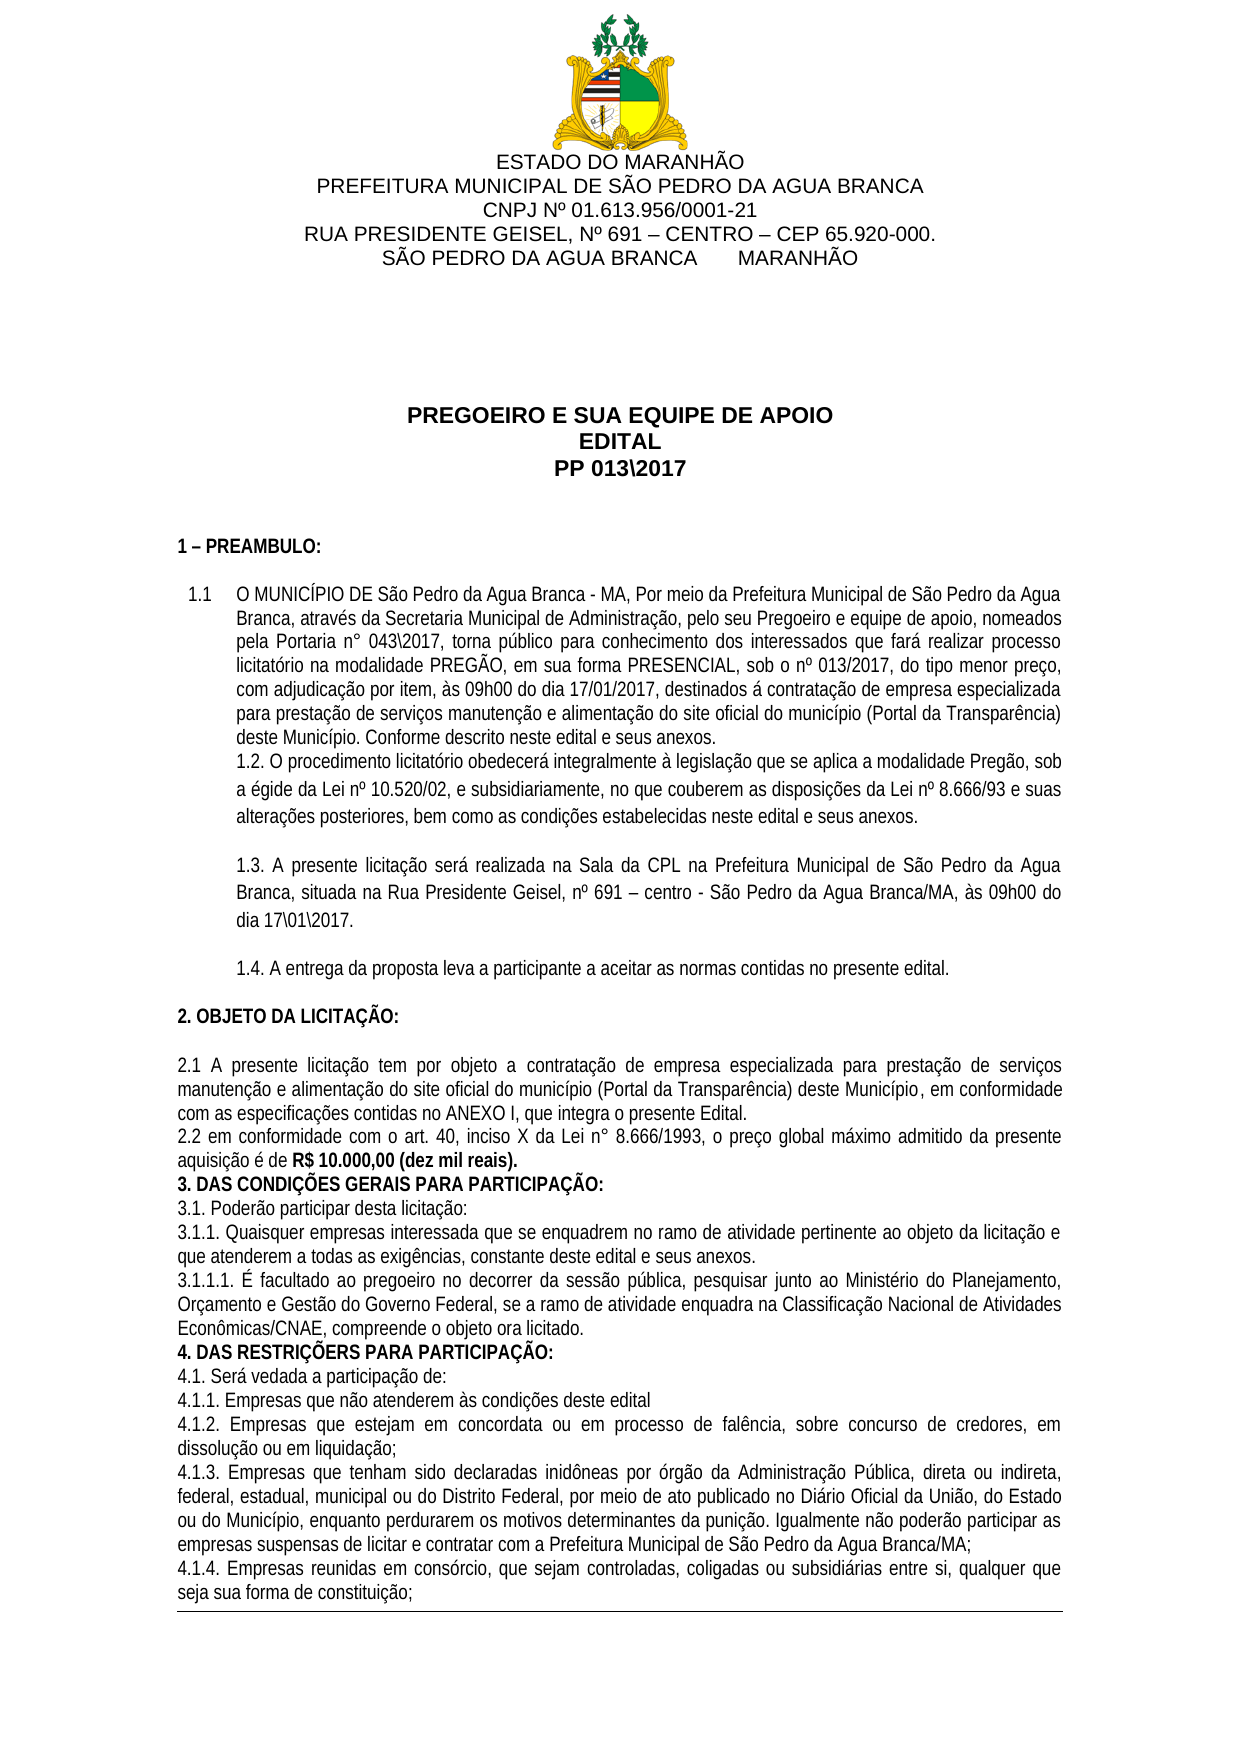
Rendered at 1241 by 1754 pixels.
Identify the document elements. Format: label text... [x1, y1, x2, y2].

text 1.2. O procedimento licitatório obedecerá integralmente à legislação que se aplica a modalidade Pregão, sob a égide da Lei nº 10.520/02, e subsidiariamente, no que couberem as disposições da Lei nº 8.666/93 e suas alterações posteriores, bem como as condições estabelecidas neste edital e seus anexos. [236, 749, 1063, 828]
list 2.2 em conformidade com o art. 40, inciso X da Lei n° 8.666/1993, o preço global máximo admitido da presente aquisição é de R$ 10.000,00 (dez mil reais). [177, 1124, 1063, 1172]
list 4. DAS RESTRIÇÕERS PARA PARTICIPAÇÃO: [177, 1340, 1063, 1364]
list 4.1. Será vedada a participação de: [177, 1364, 1063, 1388]
text 1 – PREAMBULO: [177, 533, 1063, 557]
text 1.3. A presente licitação será realizada na Sala da CPL na Prefeitura Municipal de São Pedro da Agua Branca, situada na Rua Presidente Geisel, nº 691 – centro - São Pedro da Agua Branca/MA, às 09h00 do dia 17\01\2017. [236, 852, 1063, 931]
list 3.1.1. Quaisquer empresas interessada que se enquadrem no ramo de atividade pertinente ao objeto da licitação e que atenderem a todas as exigências, constante deste edital e seus anexos. [177, 1220, 1063, 1268]
list 4.1.2. Empresas que estejam em concordata ou em processo de falência, sobre concurso de credores, em dissolução ou em liquidação; [177, 1412, 1063, 1460]
list O MUNICÍPIO DE São Pedro da Agua Branca - MA, Por meio da Prefeitura Municipal de São Pedro da Agua Branca, através da Secretaria Municipal de Administração, pelo seu Pregoeiro e equipe de apoio, nomeados pela Portaria n° 043\2017, torna público para conhecimento dos interessados que fará realizar processo licitatório na modalidade PREGÃO, em sua forma PRESENCIAL, sob o nº 013/2017, do tipo menor preço, com adjudicação por item, às 09h00 do dia 17/01/2017, destinados á contratação de empresa especializada para prestação de serviços manutenção e alimentação do site oficial do município (Portal da Transparência) deste Município. Conforme descrito neste edital e seus anexos. [188, 581, 1063, 749]
list 3. DAS CONDIÇÕES GERAIS PARA PARTICIPAÇÃO: [177, 1172, 1063, 1196]
picture [552, 14, 688, 151]
text 1.4. A entrega da proposta leva a participante a aceitar as normas contidas no presente edital. [236, 956, 1063, 980]
list 3.1.1.1. É facultado ao pregoeiro no decorrer da sessão pública, pesquisar junto ao Ministério do Planejamento, Orçamento e Gestão do Governo Federal, se a ramo de atividade enquadra na Classificação Nacional de Atividades Econômicas/CNAE, compreende o objeto ora licitado. [177, 1268, 1063, 1340]
text PREGOEIRO E SUA EQUIPE DE APOIO [177, 402, 1063, 428]
list 4.1.1. Empresas que não atenderem às condições deste edital [177, 1388, 1063, 1412]
text EDITAL [177, 428, 1063, 454]
list 4.1.3. Empresas que tenham sido declaradas inidôneas por órgão da Administração Pública, direta ou indireta, federal, estadual, municipal ou do Distrito Federal, por meio de ato publicado no Diário Oficial da União, do Estado ou do Município, enquanto perdurarem os motivos determinantes da punição. Igualmente não poderão participar as empresas suspensas de licitar e contratar com a Prefeitura Municipal de São Pedro da Agua Branca/MA; [177, 1460, 1063, 1556]
list 2.1 A presente licitação tem por objeto a contratação de empresa especializada para prestação de serviços manutenção e alimentação do site oficial do município (Portal da Transparência) deste Município, em conformidade com as especificações contidas no ANEXO I, que integra o presente Edital. [177, 1052, 1063, 1124]
text 2. OBJETO DA LICITAÇÃO: [177, 1004, 1063, 1028]
list 3.1. Poderão participar desta licitação: [177, 1196, 1063, 1220]
text PP 013\2017 [177, 454, 1063, 481]
list 4.1.4. Empresas reunidas em consórcio, que sejam controladas, coligadas ou subsidiárias entre si, qualquer que seja sua forma de constituição; [177, 1556, 1063, 1603]
